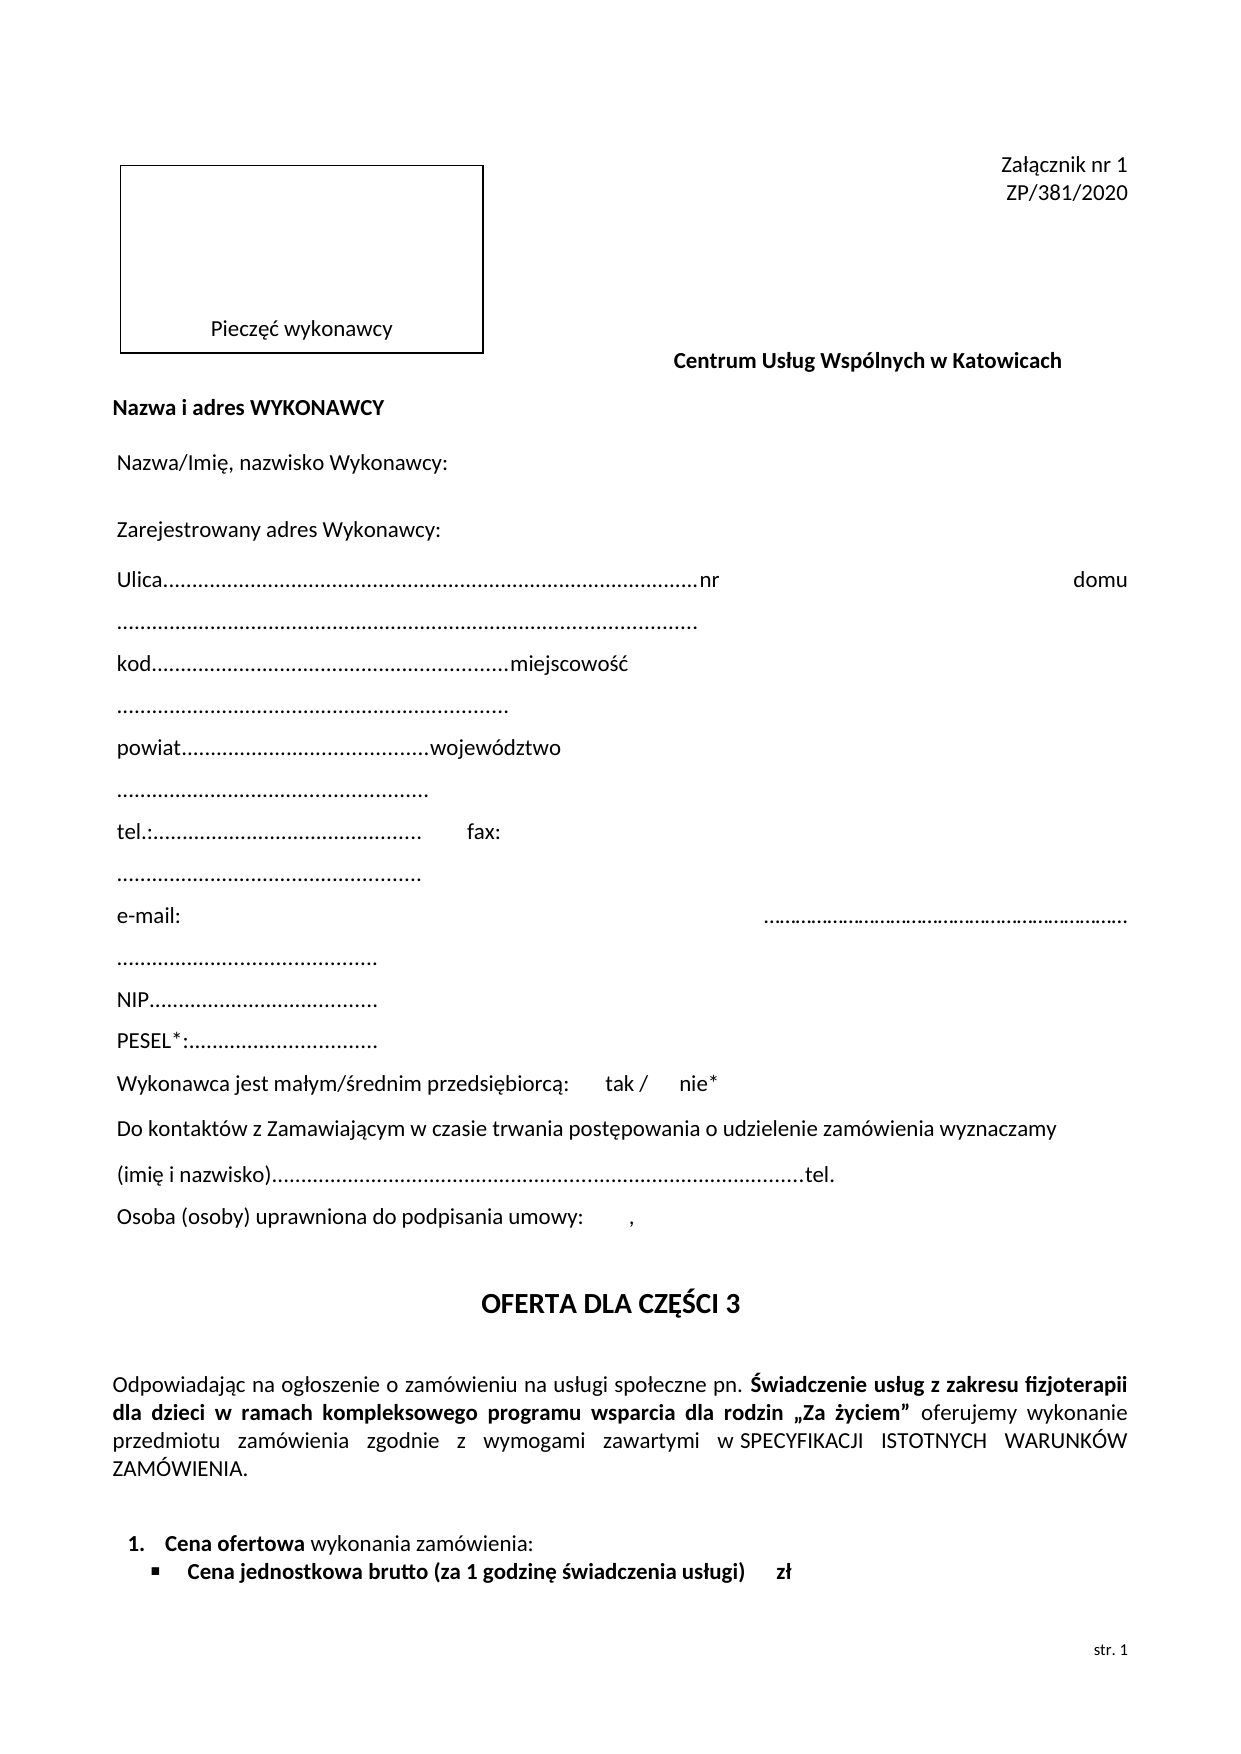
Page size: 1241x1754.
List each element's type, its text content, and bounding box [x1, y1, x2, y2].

text kod miejscowość [117, 649, 1128, 719]
list Cena ofertowa wykonania zamówienia: [127, 1529, 1128, 1557]
text tel.: fax: [117, 817, 1128, 887]
text Zarejestrowany adres Wykonawcy: [117, 520, 1128, 542]
text NIP [117, 985, 1128, 1013]
text Wykonawca jest małym/średnim przedsiębiorcą: tak / nie* [117, 1069, 1128, 1097]
text (imię i nazwisko) tel. [117, 1160, 1128, 1188]
text Centrum Usług Wspólnych w Katowicach [600, 347, 1128, 375]
text Załącznik nr 1 [112, 150, 1128, 178]
text Ulica nr domu [117, 565, 1128, 635]
text PESEL*: [117, 1027, 1128, 1055]
text Do kontaktów z Zamawiającym w czasie trwania postępowania o udzielenie zamówienia wyznaczamy [117, 1114, 1128, 1142]
list Odpowiadając na ogłoszenie o zamówieniu na usługi społeczne pn. Świadczenie usług z zakresu fizjoterapii dla dzieci w ramach kompleksowego programu wsparcia dla rodzin „Za życiem” oferujemy wykonanie przedmiotu zamówienia zgodnie z wymogami zawartymi w SPECYFIKACJI ISTOTNYCH WARUNKÓW ZAMÓWIENIA. [112, 1370, 1128, 1482]
text Nazwa i adres WYKONAWCY [112, 393, 1128, 422]
text OFERTA DLA CZĘŚCI 3 [94, 1285, 1128, 1320]
text ZP/381/2020 [484, 178, 1128, 206]
text Nazwa/Imię, nazwisko Wykonawcy: [117, 452, 1128, 475]
text e-mail: …………………………………………………………… [117, 901, 1128, 971]
text powiat województwo [117, 733, 1128, 803]
list Cena jednostkowa brutto (za 1 godzinę świadczenia usługi) zł [150, 1557, 1128, 1585]
text Osoba (osoby) uprawniona do podpisania umowy: , [117, 1202, 1128, 1230]
